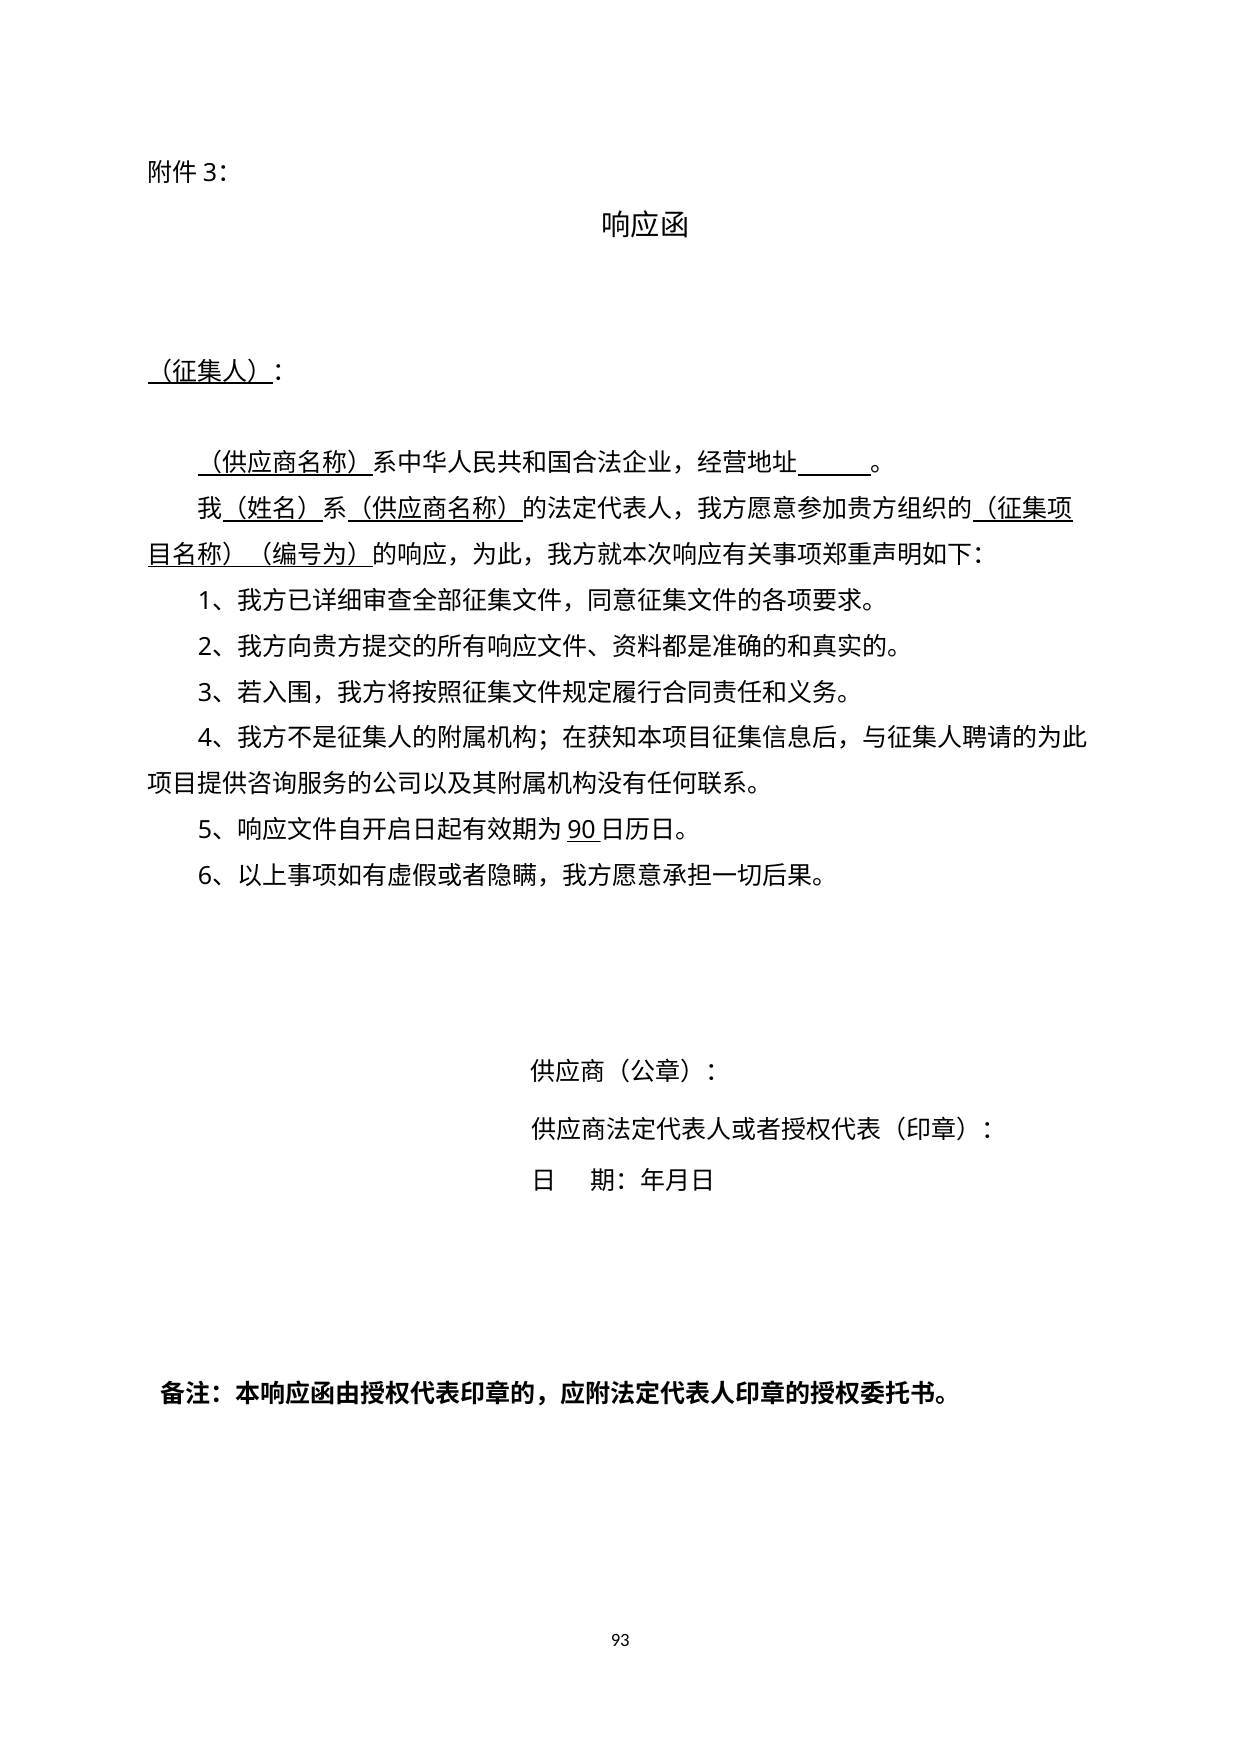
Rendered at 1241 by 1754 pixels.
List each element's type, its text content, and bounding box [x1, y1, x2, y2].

text 我（姓名）系（供应商名称）的法定代表人，我方愿意参加贵方组织的（征集项目名称）（编号为）的响应，为此，我方就本次响应有关事项郑重声明如下： [148, 481, 1092, 573]
text （征集人）： [148, 343, 1092, 389]
text 2、我方向贵方提交的所有响应文件、资料都是准确的和真实的。 [148, 618, 1092, 664]
text （供应商名称）系中华人民共和国合法企业，经营地址 。 [148, 435, 1092, 481]
text 附件3： [148, 148, 1143, 189]
text 响应函 [148, 202, 1143, 243]
text 6、以上事项如有虚假或者隐瞒，我方愿意承担一切后果。 [148, 848, 1092, 893]
text 日 期：年月日 [148, 1153, 1092, 1199]
text 供应商法定代表人或者授权代表（印章）： [148, 1102, 1080, 1148]
text 备注：本响应函由授权代表印章的，应附法定代表人印章的授权委托书。 [148, 1369, 1042, 1411]
text 5、响应文件自开启日起有效期为90日历日。 [148, 802, 1092, 848]
text 供应商（公章）： [148, 1043, 1143, 1089]
text 4、我方不是征集人的附属机构；在获知本项目征集信息后，与征集人聘请的为此项目提供咨询服务的公司以及其附属机构没有任何联系。 [148, 710, 1092, 802]
text 3、若入围，我方将按照征集文件规定履行合同责任和义务。 [148, 664, 1092, 710]
text 1、我方已详细审查全部征集文件，同意征集文件的各项要求。 [148, 573, 1092, 618]
